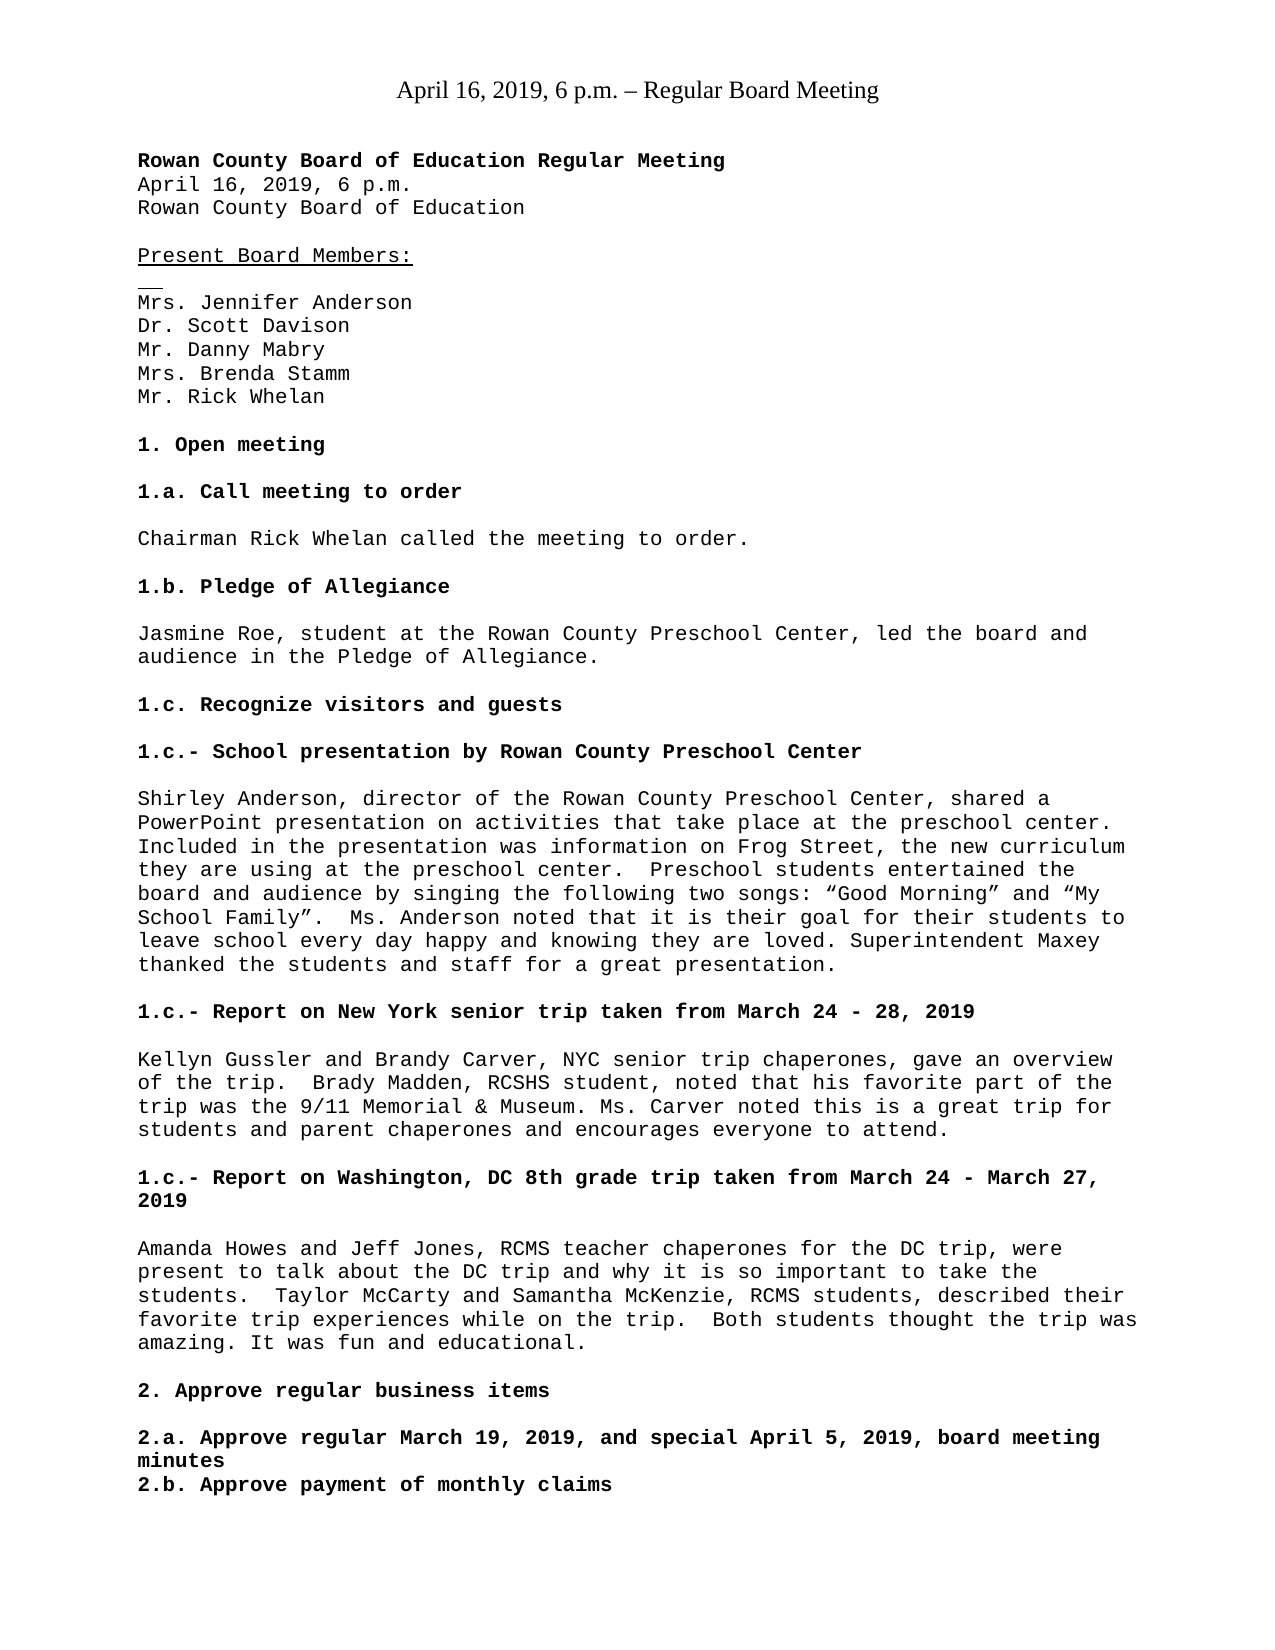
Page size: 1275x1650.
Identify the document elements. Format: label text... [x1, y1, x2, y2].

text Rowan County Board of Education [137, 197, 1138, 221]
text Mrs. Brenda Stamm [137, 363, 1138, 386]
text Amanda Howes and Jeff Jones, RCMS teacher chaperones for the DC trip, were present to talk about the DC trip and why it is so important to take the students. Taylor McCarty and Samantha McKenzie, RCMS students, described their favorite trip experiences while on the trip. Both students thought the trip was amazing. It was fun and educational. [137, 1238, 1138, 1356]
text Shirley Anderson, director of the Rowan County Preschool Center, shared a PowerPoint presentation on activities that take place at the preschool center. Included in the presentation was information on Frog Street, the new curriculum they are using at the preschool center. Preschool students entertained the board and audience by singing the following two songs: “Good Morning” and “My School Family”. Ms. Anderson noted that it is their goal for their students to leave school every day happy and knowing they are loved. Superintendent Maxey thanked the students and staff for a great presentation. [137, 788, 1138, 978]
text 2. Approve regular business items [137, 1379, 1138, 1403]
text Chairman Rick Whelan called the meeting to order. [137, 528, 1138, 552]
text Mr. Rick Whelan [137, 386, 1138, 410]
text Jasmine Roe, student at the Rowan County Preschool Center, led the board and audience in the Pledge of Allegiance. [137, 623, 1138, 670]
text Kellyn Gussler and Brandy Carver, NYC senior trip chaperones, gave an overview of the trip. Brady Madden, RCSHS student, noted that his favorite part of the trip was the 9/11 Memorial & Museum. Ms. Carver noted this is a great trip for students and parent chaperones and encourages everyone to attend. [137, 1048, 1138, 1143]
text Rowan County Board of Education Regular Meeting [137, 150, 1138, 174]
text 1. Open meeting [137, 434, 1138, 457]
text 1.c. Recognize visitors and guests [137, 694, 1138, 717]
text 1.b. Pledge of Allegiance [137, 576, 1138, 599]
text 1.c.- Report on New York senior trip taken from March 24 - 28, 2019 [137, 1001, 1138, 1025]
text Dr. Scott Davison [137, 316, 1138, 339]
text 1.c.- Report on Washington, DC 8th grade trip taken from March 24 - March 27, 2019 [137, 1167, 1138, 1214]
text April 16, 2019, 6 p.m. [137, 174, 1138, 197]
text Mr. Danny Mabry [137, 339, 1138, 363]
text 1.a. Call meeting to order [137, 481, 1138, 505]
text Mrs. Jennifer Anderson [137, 292, 1138, 316]
text Present Board Members: [137, 244, 1138, 268]
text 2.a. Approve regular March 19, 2019, and special April 5, 2019, board meeting minutes [137, 1427, 1138, 1474]
text 2.b. Approve payment of monthly claims [137, 1474, 1138, 1498]
text 1.c.- School presentation by Rowan County Preschool Center [137, 741, 1138, 765]
